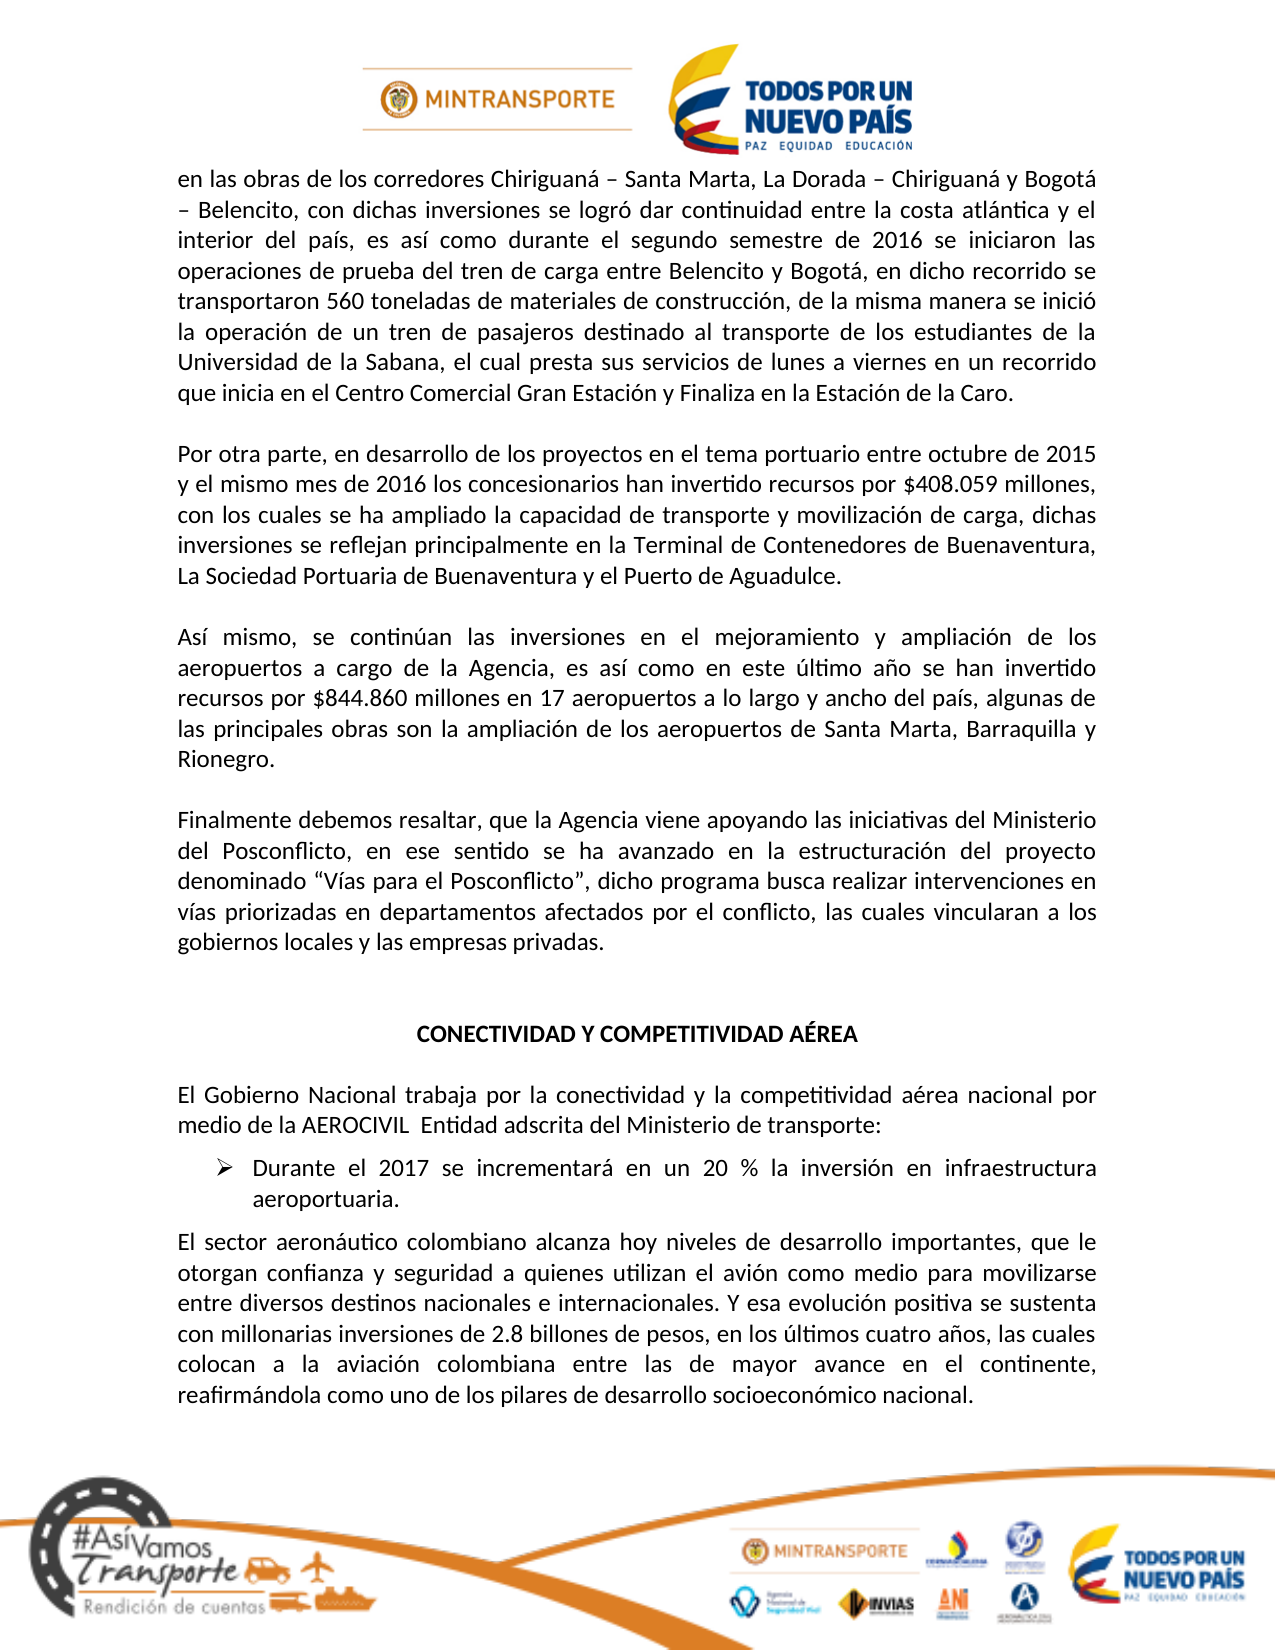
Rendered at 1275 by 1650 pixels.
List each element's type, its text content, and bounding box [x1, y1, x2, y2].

picture [346, 35, 929, 164]
list Durante el 2017 se incrementará en un 20 % la inversión en infraestructura aeroportuaria. [215, 1153, 1098, 1214]
text Así mismo, se continúan las inversiones en el mejoramiento y ampliación de los aeropuertos a cargo de la Agencia, es así como en este último año se han invertido recursos por $844.860 millones en 17 aeropuertos a lo largo y ancho del país, algunas de las principales obras son la ampliación de los aeropuertos de Santa Marta, Barraquilla y Rionegro. [177, 621, 1098, 774]
text El Gobierno Nacional trabaja por la conectividad y la competitividad aérea nacional por medio de la AEROCIVIL Entidad adscrita del Ministerio de transporte: [177, 1079, 1098, 1140]
text Finalmente debemos resaltar, que la Agencia viene apoyando las iniciativas del Ministerio del Posconflicto, en ese sentido se ha avanzado en la estructuración del proyecto denominado “Vías para el Posconflicto”, dicho programa busca realizar intervenciones en vías priorizadas en departamentos afectados por el conflicto, las cuales vincularan a los gobiernos locales y las empresas privadas. [177, 804, 1098, 957]
text El sector aeronáutico colombiano alcanza hoy niveles de desarrollo importantes, que le otorgan confianza y seguridad a quienes utilizan el avión como medio para movilizarse entre diversos destinos nacionales e internacionales. Y esa evolución positiva se sustenta con millonarias inversiones de 2.8 billones de pesos, en los últimos cuatro años, las cuales colocan a la aviación colombiana entre las de mayor avance en el continente, reafirmándola como uno de los pilares de desarrollo socioeconómico nacional. [177, 1226, 1098, 1409]
text Por otra parte, en desarrollo de los proyectos en el tema portuario entre octubre de 2015 y el mismo mes de 2016 los concesionarios han invertido recursos por $408.059 millones, con los cuales se ha ampliado la capacidad de transporte y movilización de carga, dichas inversiones se reflejan principalmente en la Terminal de Contenedores de Buenaventura, La Sociedad Portuaria de Buenaventura y el Puerto de Aguadulce. [177, 438, 1098, 591]
picture [0, 1451, 1275, 1650]
text CONECTIVIDAD Y COMPETITIVIDAD AÉREA [177, 1018, 1098, 1048]
